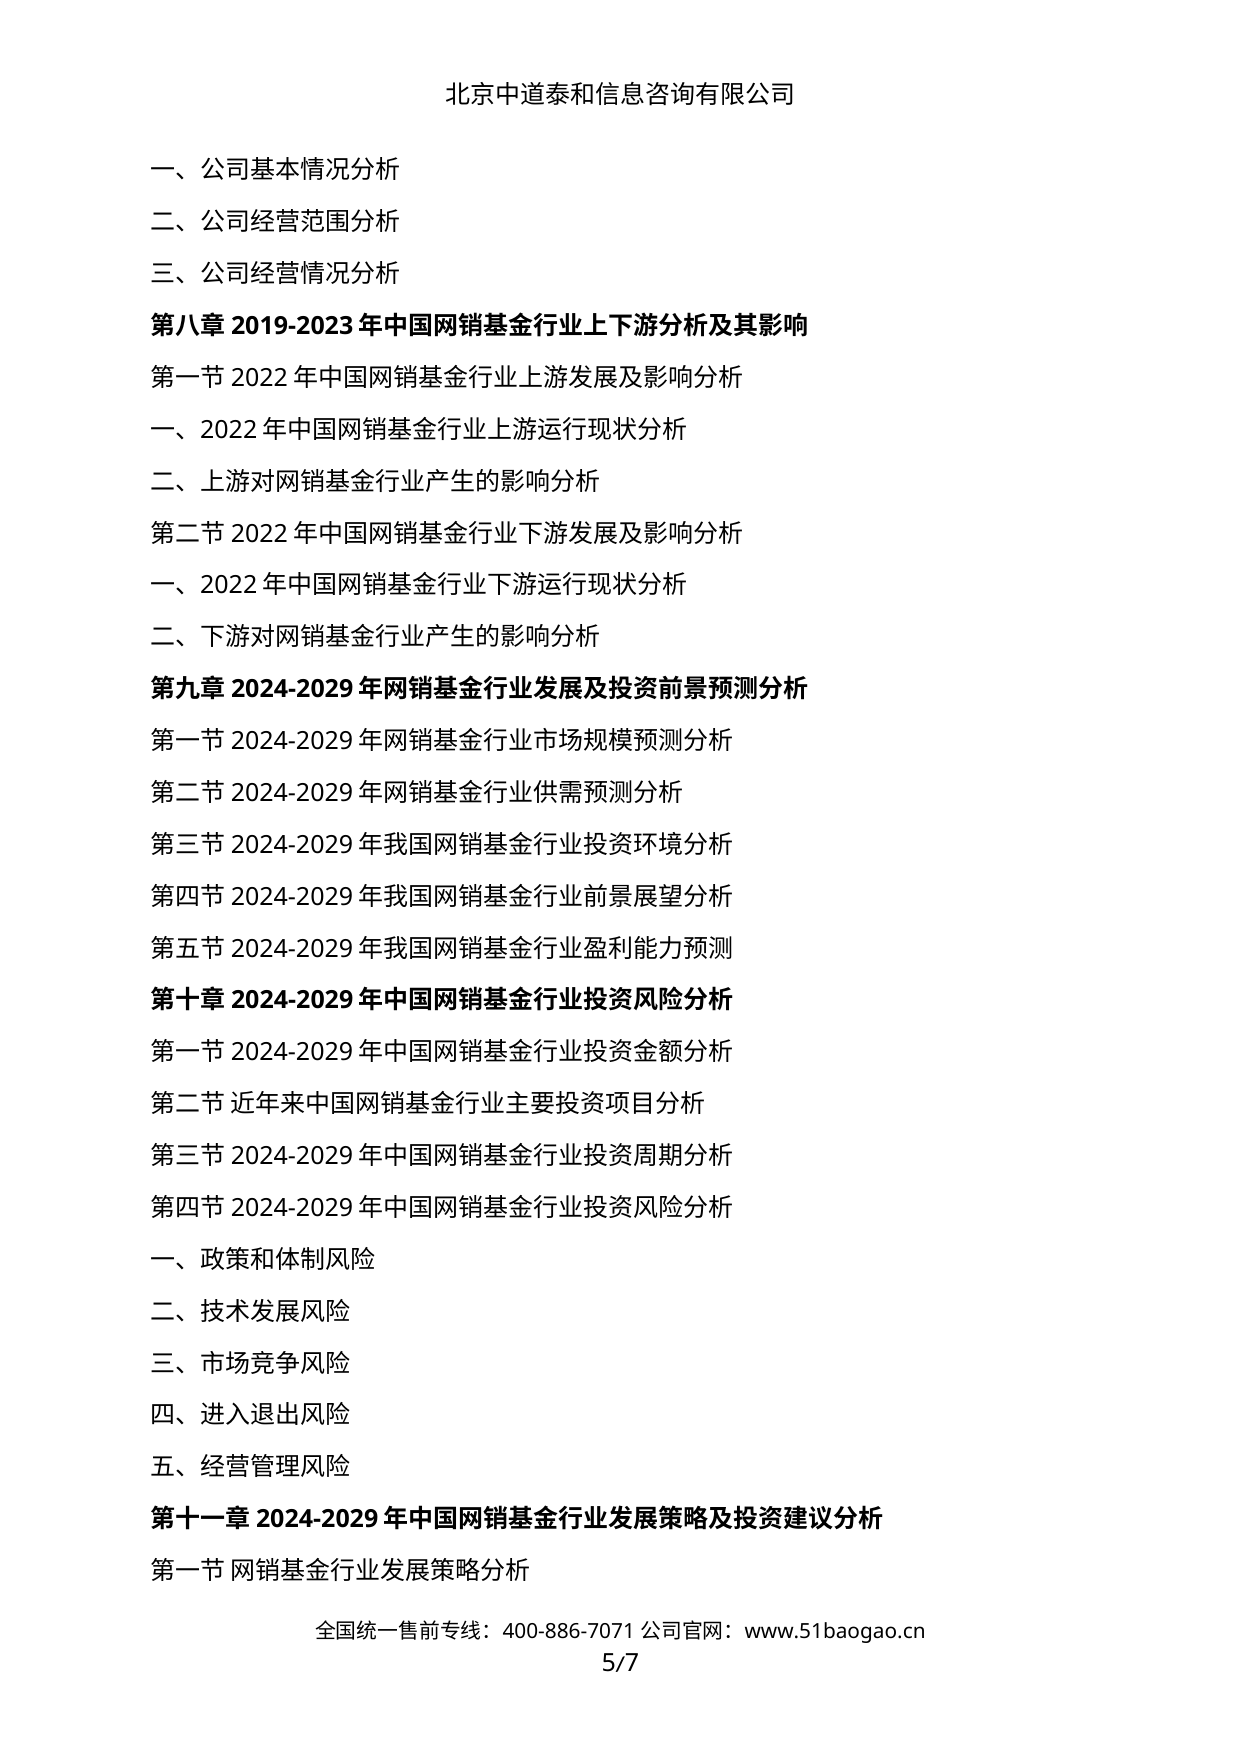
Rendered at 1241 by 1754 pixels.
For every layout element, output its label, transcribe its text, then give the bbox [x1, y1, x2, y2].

text 第八章 2019-2023年中国网销基金行业上下游分析及其影响 [150, 306, 1090, 342]
text 第十一章 2024-2029年中国网销基金行业发展策略及投资建议分析 [150, 1499, 1090, 1535]
text 一、政策和体制风险 [150, 1239, 1090, 1276]
text 五、经营管理风险 [150, 1447, 1090, 1483]
text 一、2022年中国网销基金行业上游运行现状分析 [150, 409, 1090, 446]
text 三、市场竞争风险 [150, 1343, 1090, 1379]
text 四、进入退出风险 [150, 1395, 1090, 1431]
text 第四节 2024-2029年我国网销基金行业前景展望分析 [150, 876, 1090, 912]
text 第四节 2024-2029年中国网销基金行业投资风险分析 [150, 1187, 1090, 1224]
text 第三节 2024-2029年中国网销基金行业投资周期分析 [150, 1136, 1090, 1172]
text 第九章 2024-2029年网销基金行业发展及投资前景预测分析 [150, 669, 1090, 705]
text 第二节 2022年中国网销基金行业下游发展及影响分析 [150, 513, 1090, 549]
text 第十章 2024-2029年中国网销基金行业投资风险分析 [150, 980, 1090, 1016]
text 第一节 网销基金行业发展策略分析 [150, 1551, 1090, 1587]
text 一、公司基本情况分析 [150, 150, 1090, 186]
text 二、公司经营范围分析 [150, 202, 1090, 238]
text 第三节 2024-2029年我国网销基金行业投资环境分析 [150, 824, 1090, 861]
text 第一节 2022年中国网销基金行业上游发展及影响分析 [150, 357, 1090, 394]
text 三、公司经营情况分析 [150, 254, 1090, 290]
text 二、技术发展风险 [150, 1291, 1090, 1327]
text 第五节 2024-2029年我国网销基金行业盈利能力预测 [150, 928, 1090, 964]
text 第二节 近年来中国网销基金行业主要投资项目分析 [150, 1084, 1090, 1120]
text 第二节 2024-2029年网销基金行业供需预测分析 [150, 772, 1090, 809]
text 二、上游对网销基金行业产生的影响分析 [150, 461, 1090, 497]
text 第一节 2024-2029年网销基金行业市场规模预测分析 [150, 721, 1090, 757]
text 一、2022年中国网销基金行业下游运行现状分析 [150, 565, 1090, 601]
text 二、下游对网销基金行业产生的影响分析 [150, 617, 1090, 653]
text 第一节 2024-2029年中国网销基金行业投资金额分析 [150, 1032, 1090, 1068]
